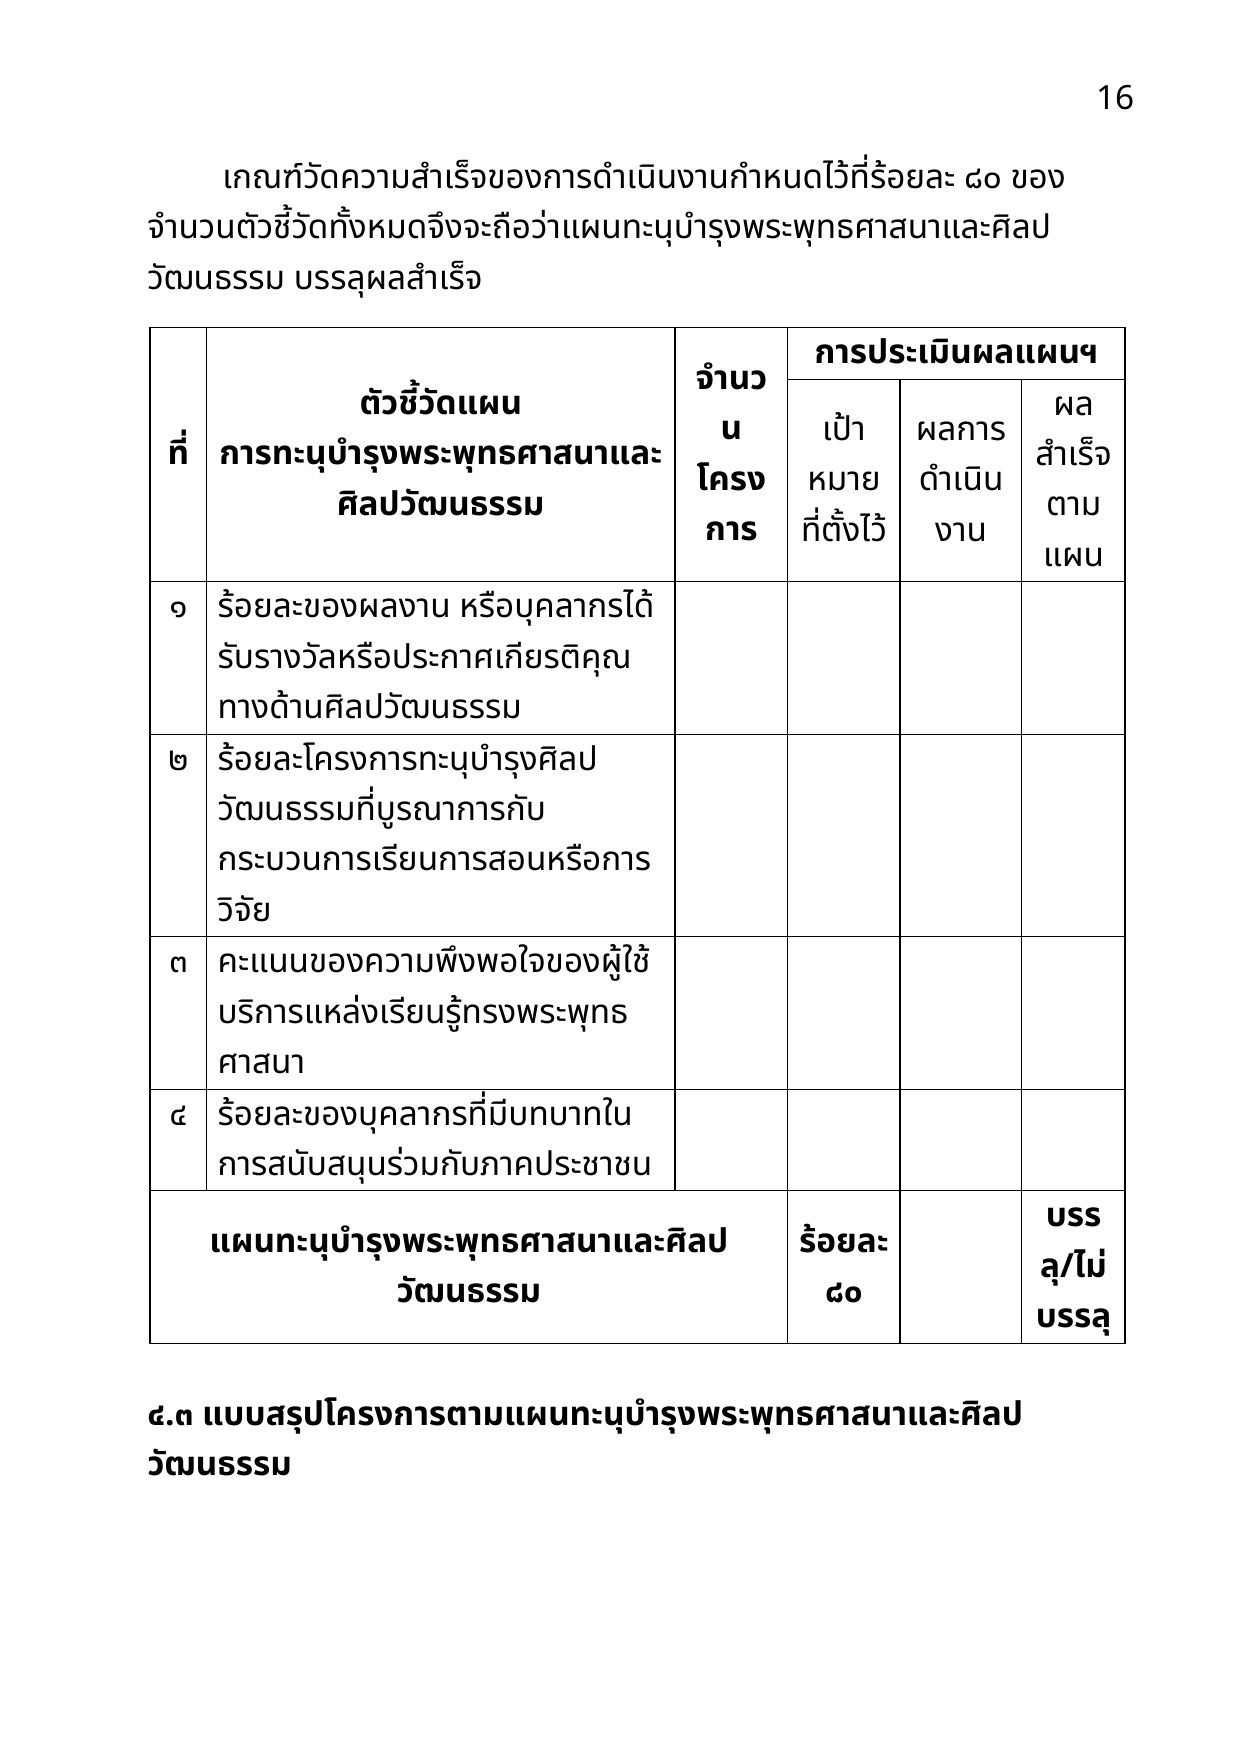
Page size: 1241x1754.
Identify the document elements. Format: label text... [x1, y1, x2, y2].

table_cell [676, 1090, 787, 1190]
table_cell ๓ [151, 937, 206, 1088]
table_cell เป้าหมาย ที่ตั้งไว้ [788, 380, 899, 581]
table_cell [788, 735, 899, 936]
table_cell ร้อยละของผลงาน หรือบุคลากรได้รับรางวัลหรือประกาศเกียรติคุณทางด้านศิลปวัฒนธรรม [207, 582, 674, 733]
table_cell ร้อยละของบุคลากรที่มีบทบาทในการสนับสนุนร่วมกับภาคประชาชน [207, 1090, 674, 1190]
table_cell [788, 582, 899, 733]
table_cell [676, 937, 787, 1088]
table_header การประเมินผลแผนฯ [788, 328, 1124, 378]
table_cell [1022, 937, 1124, 1088]
table_cell บรรลุ/ไม่บรรลุ [1022, 1191, 1124, 1343]
text เกณฑ์วัดความสำเร็จของการดำเนินงานกำหนดไว้ที่ร้อยละ ๘๐ ของจำนวนตัวชี้วัดทั้งหมดจึงจะถือว่าแผนทะนุบำรุงพระพุทธศาสนาและศิลปวัฒนธรรม บรรลุผลสำเร็จ [147, 153, 1134, 304]
table_cell [788, 1090, 899, 1190]
table_cell แผนทะนุบำรุงพระพุทธศาสนาและศิลปวัฒนธรรม [151, 1191, 787, 1343]
table_cell ๒ [151, 735, 206, 936]
table_cell [676, 582, 787, 733]
table_cell ๔ [151, 1090, 206, 1190]
table_cell [901, 1191, 1021, 1343]
table_cell [901, 937, 1021, 1088]
table_cell ร้อยละโครงการทะนุบำรุงศิลปวัฒนธรรมที่บูรณาการกับกระบวนการเรียนการสอนหรือการวิจัย [207, 735, 674, 936]
table_cell ผลการดำเนินงาน [901, 380, 1021, 581]
table_header จำนวนโครงการ [676, 328, 787, 581]
table_cell [676, 735, 787, 936]
table_cell [901, 735, 1021, 936]
table_cell [788, 937, 899, 1088]
table_cell [1022, 735, 1124, 936]
table_header ที่ [151, 328, 206, 581]
text ๔.๓ แบบสรุปโครงการตามแผนทะนุบำรุงพระพุทธศาสนาและศิลปวัฒนธรรม [147, 1389, 1134, 1490]
table_cell [901, 582, 1021, 733]
table_cell ผลสำเร็จ ตามแผน [1022, 380, 1124, 581]
table_cell [901, 1090, 1021, 1190]
table_cell [1022, 1090, 1124, 1190]
table_cell ๑ [151, 582, 206, 733]
table_cell คะแนนของความพึงพอใจของผู้ใช้บริการแหล่งเรียนรู้ทรงพระพุทธศาสนา [207, 937, 674, 1088]
table_header ตัวชี้วัดแผน การทะนุบำรุงพระพุทธศาสนาและศิลปวัฒนธรรม [207, 328, 674, 581]
table_cell [1022, 582, 1124, 733]
table_cell ร้อยละ ๘๐ [788, 1191, 899, 1343]
